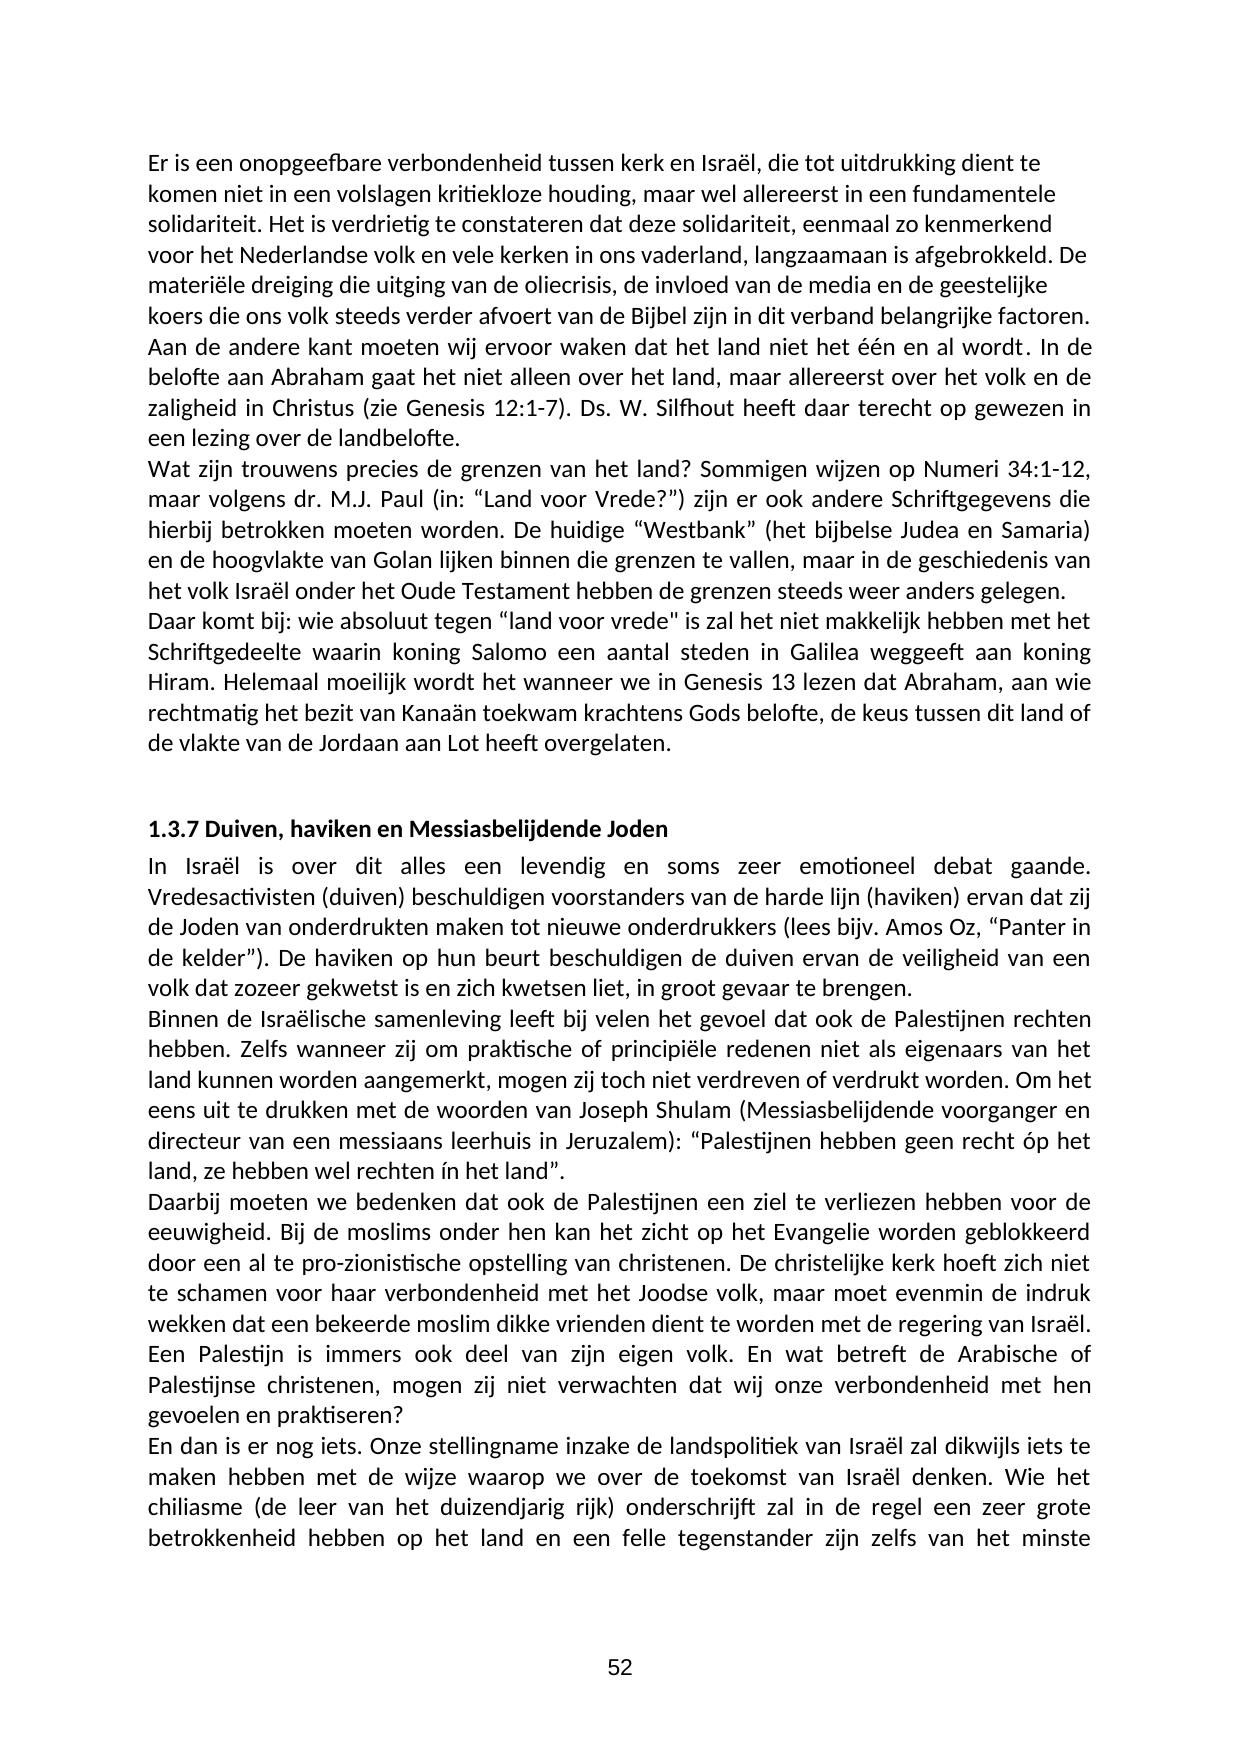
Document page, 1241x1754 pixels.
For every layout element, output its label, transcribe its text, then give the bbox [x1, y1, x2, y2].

text Daarbij moeten we bedenken dat ook de Palestijnen een ziel te verliezen hebben voor de eeuwigheid. Bij de moslims onder hen kan het zicht op het Evangelie worden geblokkeerd door een al te pro-zionistische opstelling van christenen. De christelijke kerk hoeft zich niet te schamen voor haar verbondenheid met het Joodse volk, maar moet evenmin de indruk wekken dat een bekeerde moslim dikke vrienden dient te worden met de regering van Israël. Een Palestijn is immers ook deel van zijn eigen volk. En wat betreft de Arabische of Palestijnse christenen, mogen zij niet verwachten dat wij onze verbondenheid met hen gevoelen en praktiseren? [148, 1186, 1093, 1430]
text Daar komt bij: wie absoluut tegen “land voor vrede" is zal het niet makkelijk hebben met het Schriftgedeelte waarin koning Salomo een aantal steden in Galilea weggeeft aan koning Hiram. Helemaal moeilijk wordt het wanneer we in Genesis 13 lezen dat Abraham, aan wie rechtmatig het bezit van Kanaän toekwam krachtens Gods belofte, de keus tussen dit land of de vlakte van de Jordaan aan Lot heeft overgelaten. [148, 605, 1093, 758]
text Binnen de Israëlische samenleving leeft bij velen het gevoel dat ook de Palestijnen rechten hebben. Zelfs wanneer zij om praktische of principiële redenen niet als eigenaars van het land kunnen worden aangemerkt, mogen zij toch niet verdreven of verdrukt worden. Om het eens uit te drukken met de woorden van Joseph Shulam (Messiasbelijdende voorganger en directeur van een messiaans leerhuis in Jeruzalem): “Palestijnen hebben geen recht óp het land, ze hebben wel rechten ín het land”. [148, 1003, 1093, 1186]
text Er is een onopgeefbare verbondenheid tussen kerk en Israël, die tot uitdrukking dient te komen niet in een volslagen kritiekloze houding, maar wel allereerst in een fundamentele solidariteit. Het is verdrietig te constateren dat deze solidariteit, eenmaal zo kenmerkend voor het Nederlandse volk en vele kerken in ons vaderland, langzaamaan is afgebrokkeld. De materiële dreiging die uitging van de oliecrisis, de invloed van de media en de geestelijke koers die ons volk steeds verder afvoert van de Bijbel zijn in dit verband belangrijke factoren. [148, 148, 1093, 331]
subtitle 1.3.7 Duiven, haviken en Messiasbelijdende Joden [148, 813, 1093, 844]
text In Israël is over dit alles een levendig en soms zeer emotioneel debat gaande. Vredesactivisten (duiven) beschuldigen voorstanders van de harde lijn (haviken) ervan dat zij de Joden van onderdrukten maken tot nieuwe onderdrukkers (lees bijv. Amos Oz, “Panter in de kelder”). De haviken op hun beurt beschuldigen de duiven ervan de veiligheid van een volk dat zozeer gekwetst is en zich kwetsen liet, in groot gevaar te brengen. [148, 850, 1093, 1003]
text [148, 1430, 1093, 1552]
text Wat zijn trouwens precies de grenzen van het land? Sommigen wijzen op Numeri 34:1-12, maar volgens dr. M.J. Paul (in: “Land voor Vrede?”) zijn er ook andere Schriftgegevens die hierbij betrokken moeten worden. De huidige “Westbank” (het bijbelse Judea en Samaria) en de hoogvlakte van Golan lijken binnen die grenzen te vallen, maar in de geschiedenis van het volk Israël onder het Oude Testament hebben de grenzen steeds weer anders gelegen. [148, 453, 1093, 605]
text Aan de andere kant moeten wij ervoor waken dat het land niet het één en al wordt. In de belofte aan Abraham gaat het niet alleen over het land, maar allereerst over het volk en de zaligheid in Christus (zie Genesis 12:1-7). Ds. W. Silfhout heeft daar terecht op gewezen in een lezing over de landbelofte. [148, 331, 1093, 453]
